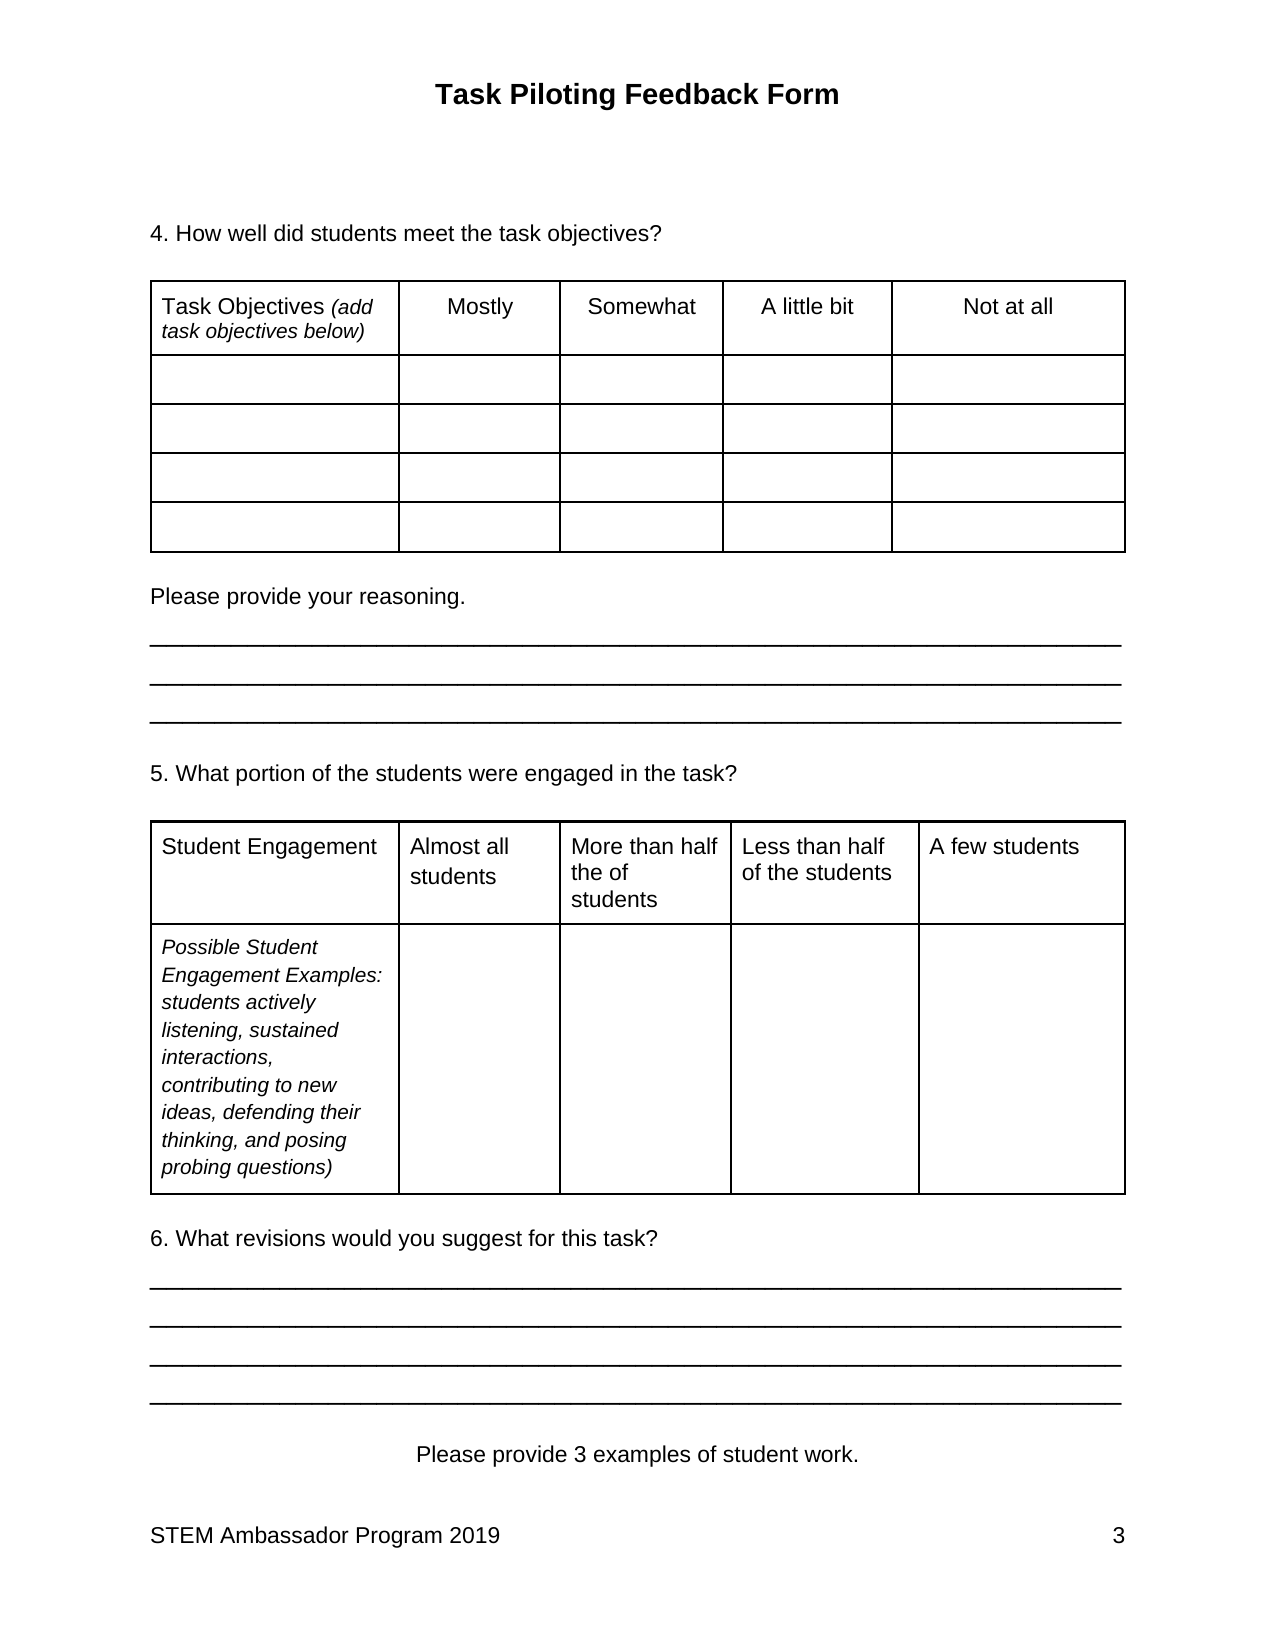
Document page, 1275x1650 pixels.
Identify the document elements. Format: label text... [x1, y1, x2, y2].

table_cell [152, 503, 398, 551]
table_cell [152, 405, 398, 452]
table_header Task Objectives (add task objectives below) [152, 282, 398, 353]
table_cell [561, 925, 730, 1193]
text Please provide 3 examples of student work. [150, 1441, 1125, 1467]
table_cell [724, 405, 891, 452]
table_cell [724, 503, 891, 551]
table_header Almost all students [400, 823, 559, 922]
text 5. What portion of the students were engaged in the task? [150, 760, 1125, 786]
table_cell [561, 503, 722, 551]
table_cell [920, 925, 1124, 1193]
table_cell [561, 454, 722, 501]
table_cell [724, 356, 891, 403]
table_header Mostly [400, 282, 559, 353]
table_cell [561, 356, 722, 403]
table_header A few students [920, 823, 1124, 922]
table_cell [152, 356, 398, 403]
table_header A little bit [724, 282, 891, 353]
table_header Not at all [893, 282, 1124, 353]
table_cell [732, 925, 918, 1193]
table_cell [893, 454, 1124, 501]
table_header Student Engagement [152, 823, 398, 922]
table_header More than half the of students [561, 823, 730, 922]
text 4. How well did students meet the task objectives? [150, 220, 1125, 246]
table_cell [400, 925, 559, 1193]
table_header Somewhat [561, 282, 722, 353]
text Please provide your reasoning. ____________________________________________________________________________________________________________________________________________________________________________________ [150, 583, 1125, 725]
table_cell [893, 503, 1124, 551]
table_cell [400, 454, 559, 501]
table_cell [400, 356, 559, 403]
table_cell [400, 503, 559, 551]
table_cell [893, 356, 1124, 403]
table_cell [893, 405, 1124, 452]
table_cell [400, 405, 559, 452]
table_cell [724, 454, 891, 501]
table_header Less than half of the students [732, 823, 918, 922]
table_cell [561, 405, 722, 452]
text 6. What revisions would you suggest for this task? ________________________________________________________________________________________________________________________________________________________________________________________________________________________________________________ [150, 1225, 1125, 1406]
table_cell Possible Student Engagement Examples: students actively listening, sustained interactions, contributing to new ideas, defending their thinking, and posing probing questions) [152, 925, 398, 1193]
table_cell [152, 454, 398, 501]
